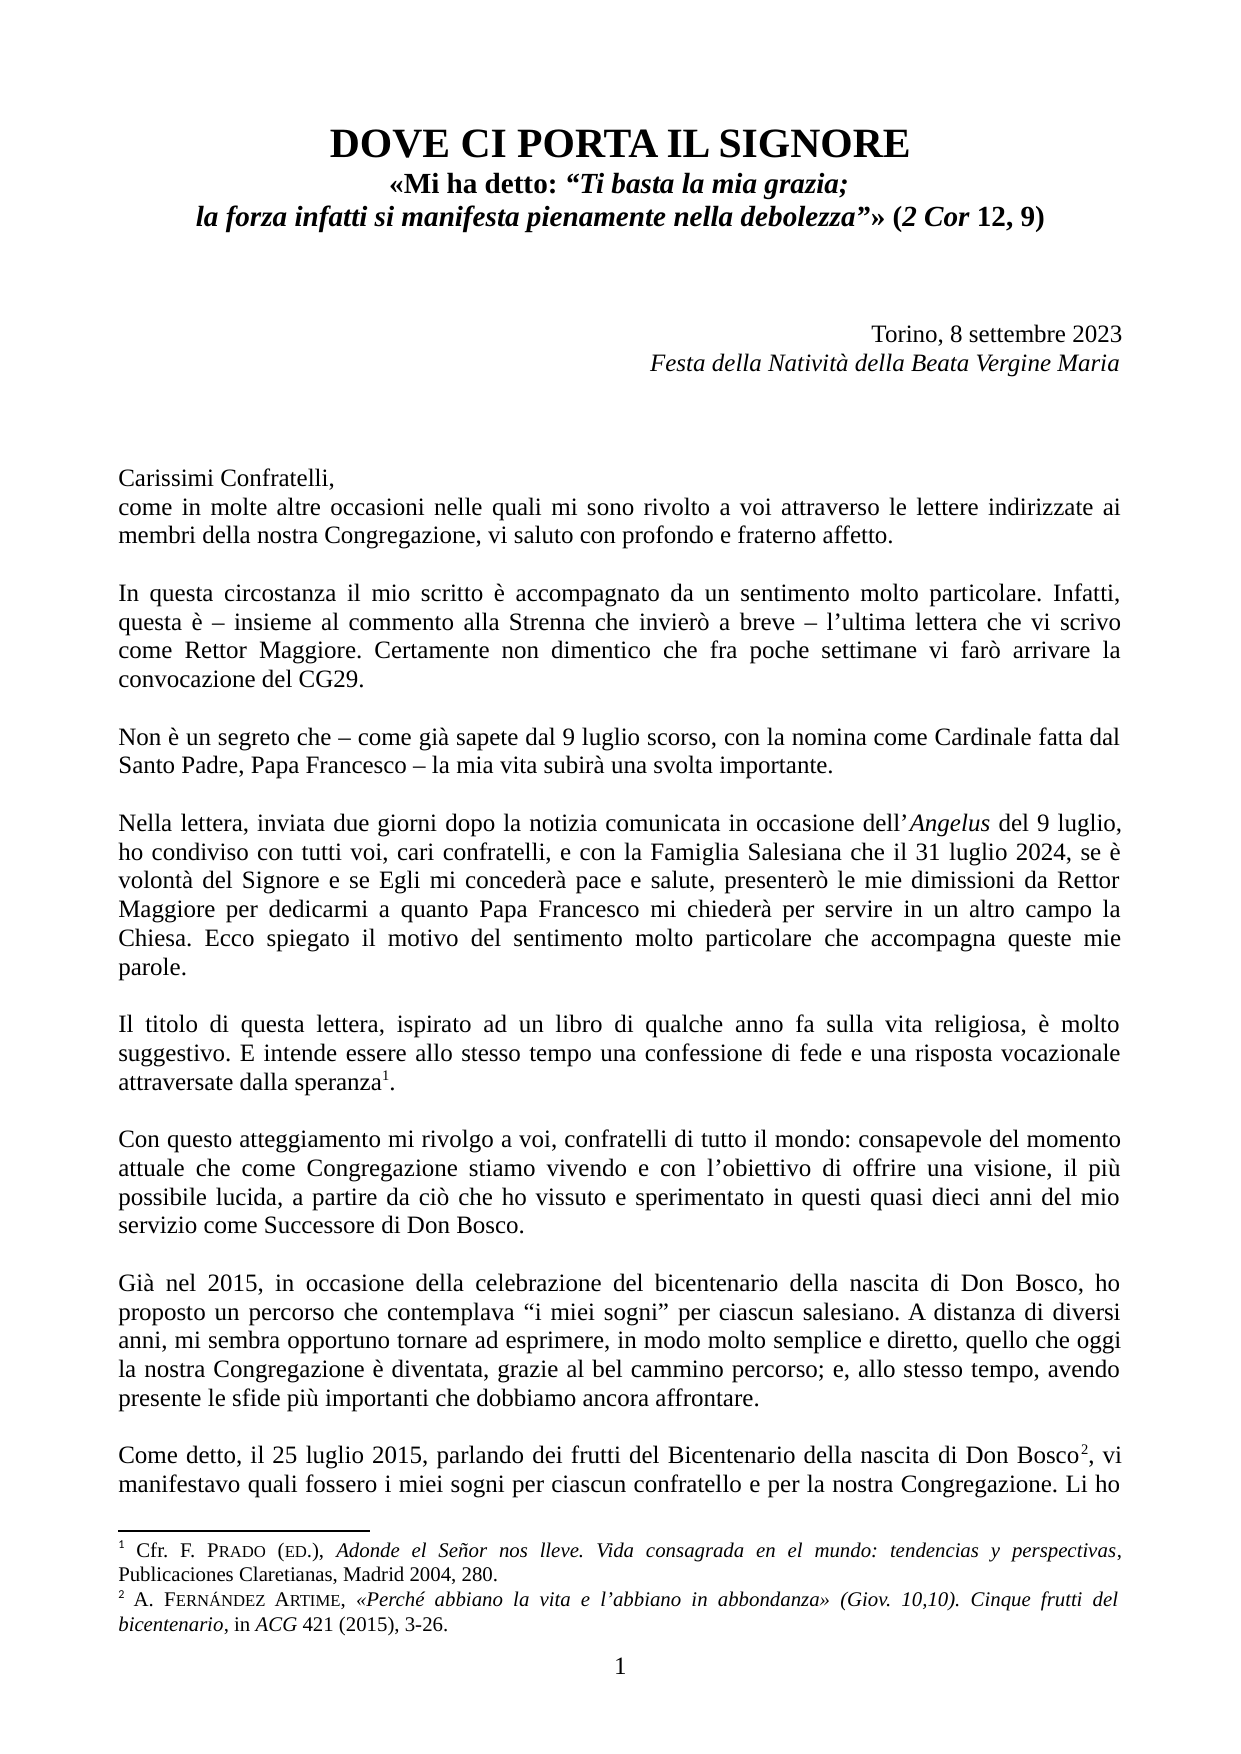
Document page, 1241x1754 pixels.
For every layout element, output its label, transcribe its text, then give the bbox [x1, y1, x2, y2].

text Già nel 2015, in occasione della celebrazione del bicentenario della nascita di Don Bosco, ho proposto un percorso che contemplava “i miei sogni” per ciascun salesiano. A distanza di diversi anni, mi sembra opportuno tornare ad esprimere, in modo molto semplice e diretto, quello che oggi la nostra Congregazione è diventata, grazie al bel cammino percorso; e, allo stesso tempo, avendo presente le sfide più importanti che dobbiamo ancora affrontare. [118, 1268, 1122, 1412]
text Non è un segreto che – come già sapete dal 9 luglio scorso, con la nomina come Cardinale fatta dal Santo Padre, Papa Francesco – la mia vita subirà una svolta importante. [118, 722, 1122, 779]
text Torino, 8 settembre 2023 [118, 319, 1122, 348]
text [118, 1441, 1122, 1498]
text Con questo atteggiamento mi rivolgo a voi, confratelli di tutto il mondo: consapevole del momento attuale che come Congregazione stiamo vivendo e con l’obiettivo di offrire una visione, il più possibile lucida, a partire da ciò che ho vissuto e sperimentato in questi quasi dieci anni del mio servizio come Successore di Don Bosco. [118, 1124, 1122, 1239]
text In questa circostanza il mio scritto è accompagnato da un sentimento molto particolare. Infatti, questa è – insieme al commento alla Strenna che invierò a breve – l’ultima lettera che vi scrivo come Rettor Maggiore. Certamente non dimentico che fra poche settimane vi farò arrivare la convocazione del CG29. [118, 578, 1122, 693]
text «Mi ha detto: “Ti basta la mia grazia; [118, 166, 1122, 199]
text come in molte altre occasioni nelle quali mi sono rivolto a voi attraverso le lettere indirizzate ai membri della nostra Congregazione, vi saluto con profondo e fraterno affetto. [118, 492, 1122, 549]
text la forza infatti si manifesta pienamente nella debolezza”» (2 Cor 12, 9) [118, 199, 1122, 233]
text Carissimi Confratelli, [118, 463, 1122, 492]
text Nella lettera, inviata due giorni dopo la notizia comunicata in occasione dell’Angelus del 9 luglio, ho condiviso con tutti voi, cari confratelli, e con la Famiglia Salesiana che il 31 luglio 2024, se è volontà del Signore e se Egli mi concederà pace e salute, presenterò le mie dimissioni da Rettor Maggiore per dedicarmi a quanto Papa Francesco mi chiederà per servire in un altro campo la Chiesa. Ecco spiegato il motivo del sentimento molto particolare che accompagna queste mie parole. [118, 808, 1122, 981]
text Festa della Natività della Beata Vergine Maria [118, 348, 1122, 377]
text Il titolo di questa lettera, ispirato ad un libro di qualche anno fa sulla vita religiosa, è molto suggestivo. E intende essere allo stesso tempo una confessione di fede e una risposta vocazionale attraversate dalla speranza. [118, 1009, 1122, 1096]
text DOVE CI PORTA IL SIGNORE [118, 118, 1122, 166]
